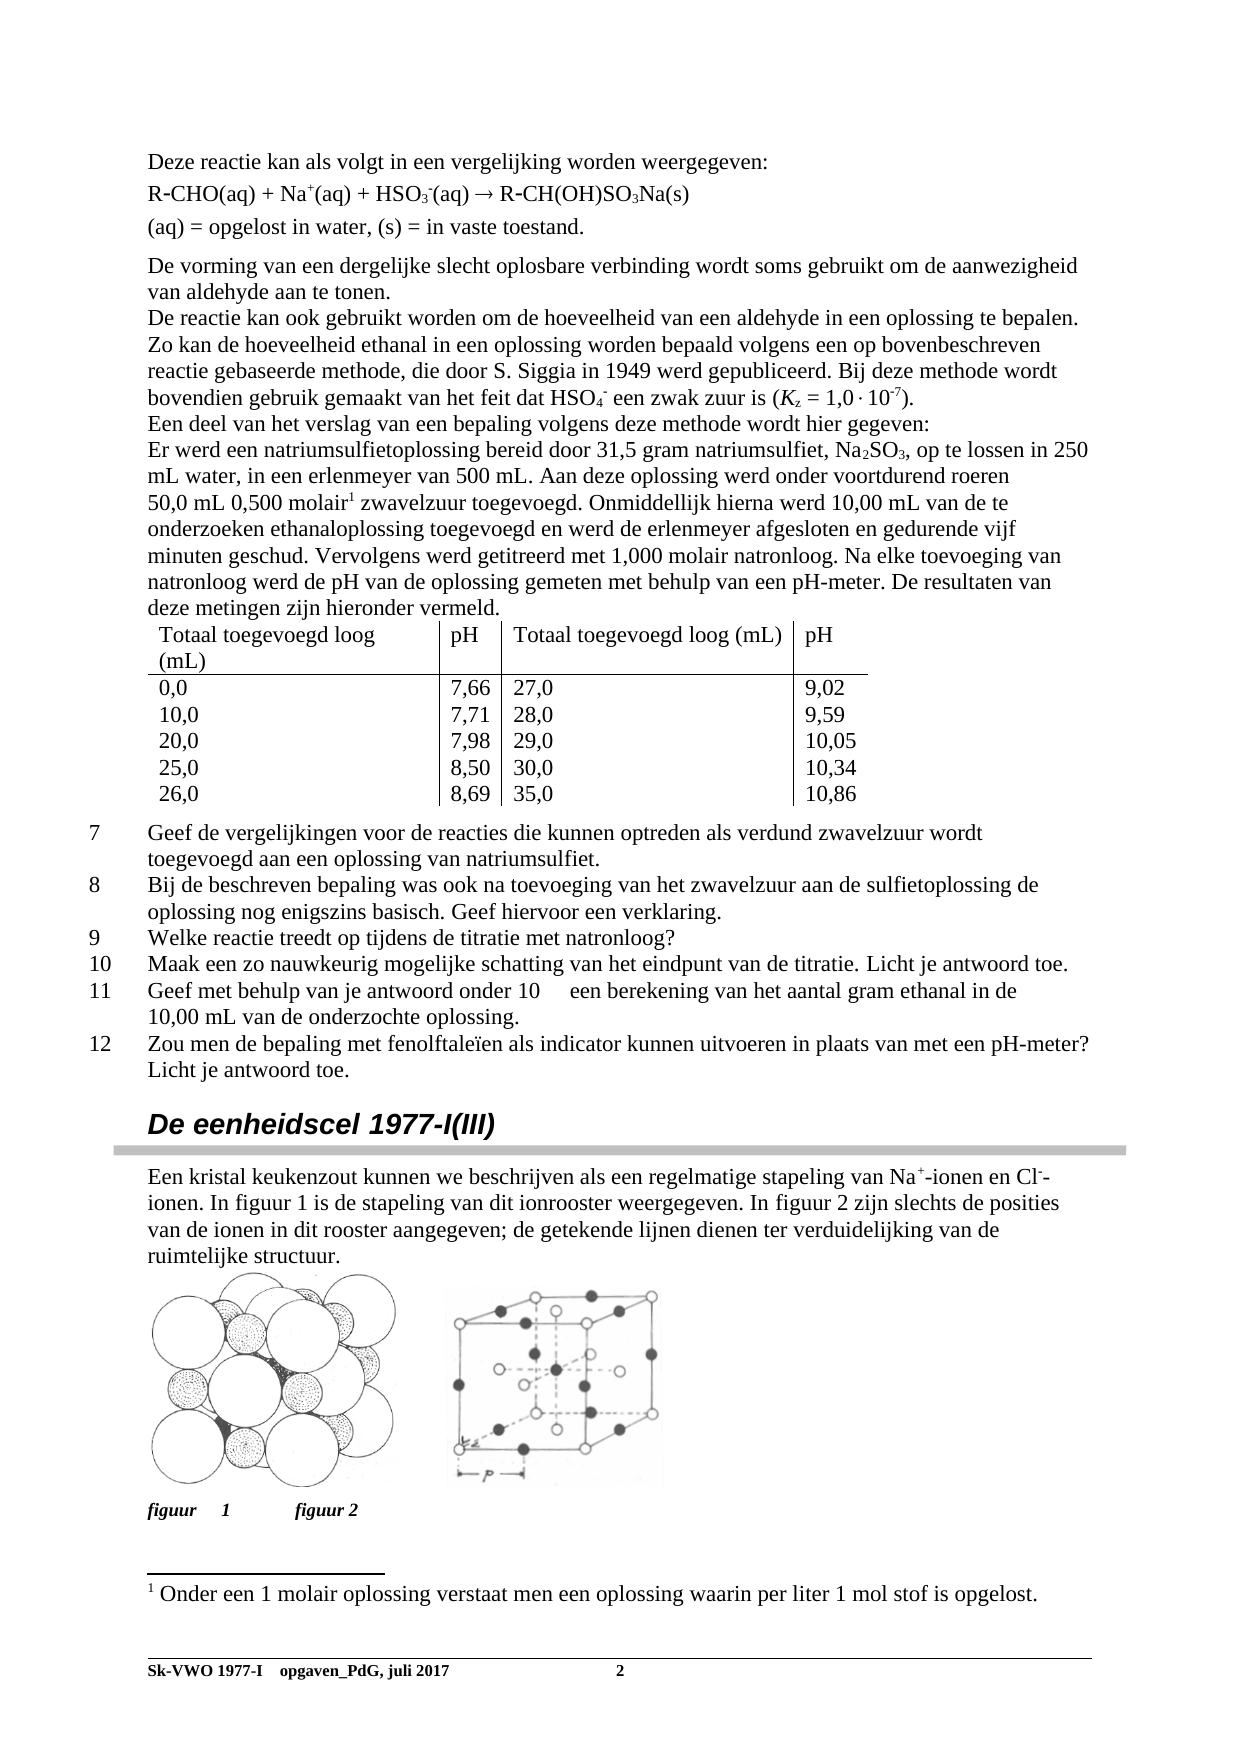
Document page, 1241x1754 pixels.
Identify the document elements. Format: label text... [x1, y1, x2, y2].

text Een kristal keukenzout kunnen we beschrijven als een regelmatige stapeling van Na+-ionen en Cl-ionen. In figuur 1 is de stapeling van dit ionrooster weergegeven. In figuur 2 zijn slechts de posities van de ionen in dit rooster aangegeven; de getekende lijnen dienen ter verduidelijking van de ruimtelijke structuur. [147, 1156, 1092, 1268]
list Geef de vergelijkingen voor de reacties die kunnen optreden als verdund zwavelzuur wordt toegevoegd aan een oplossing van natriumsulfiet. [88, 819, 1092, 871]
table_cell 8,69 [440, 780, 501, 806]
table_cell 9,02 [794, 675, 868, 701]
table_cell 0,0 [148, 675, 439, 701]
picture [147, 1268, 399, 1487]
table_cell 26,0 [148, 780, 439, 806]
list Bij de beschreven bepaling was ook na toevoeging van het zwavelzuur aan de sulfietoplossing de oplossing nog enigszins basisch. Geef hiervoor een verklaring. [88, 871, 1092, 924]
table_cell 10,05 [794, 727, 868, 753]
table_cell 7,98 [440, 727, 501, 753]
list Geef met behulp van je antwoord onder 10  een berekening van het aantal gram ethanal in de 10,00 mL van de onderzochte oplossing. [88, 977, 1092, 1029]
text figuur 1 figuur 2 [147, 1499, 1092, 1521]
table_cell 27,0 [502, 675, 793, 701]
list Maak een zo nauwkeurig mogelijke schatting van het eindpunt van de titratie. Licht je antwoord toe. [88, 951, 1092, 977]
table_cell 7,71 [440, 701, 501, 727]
table_header pH [440, 621, 501, 673]
table_cell 29,0 [502, 727, 793, 753]
table_cell 8,50 [440, 754, 501, 780]
text RCHO(aq) + Na+(aq) + HSO3(aq) RCH(OH)SO3Na(s) [147, 180, 1092, 207]
table_header Totaal toegevoegd loog (mL) [148, 621, 439, 673]
text Er werd een natriumsulfietoplossing bereid door natriumsulfiet, Na2SO3, op te lossen in 250 mL water, in een erlenmeyer van 500 mL. Aan deze oplossing werd onder voortdurend roeren 50,0 mL 0,500 molair zwavelzuur toegevoegd. Onmiddellijk hierna werd 10,00 mL van de te onderzoeken ethanaloplossing toegevoegd en werd de erlenmeyer afgesloten en gedurende vijf minuten geschud. Vervolgens werd getitreerd met 1,000 molair natronloog. Na elke toevoeging van natronloog werd de pH van de oplossing gemeten met behulp van een pH-meter. De resultaten van deze metingen zijn hieronder vermeld. [147, 436, 1092, 621]
table_cell 25,0 [148, 754, 439, 780]
subtitle De eenheidscel 1977-I(III) [147, 1107, 1092, 1141]
text De vorming van een dergelijke slecht oplosbare verbinding wordt soms gebruikt om de aanwezigheid van aldehyde aan te tonen. [147, 252, 1092, 304]
table_cell 28,0 [502, 701, 793, 727]
table_cell 9,59 [794, 701, 868, 727]
text (aq) = opgelost in water, (s) = in vaste toestand. [147, 213, 1092, 239]
table_cell 7,66 [440, 675, 501, 701]
text Een deel van het verslag van een bepaling volgens deze methode wordt hier gegeven: [147, 410, 1092, 436]
table_header pH [794, 621, 868, 673]
table_cell 20,0 [148, 727, 439, 753]
text Deze reactie kan als volgt in een vergelijking worden weergegeven: [147, 148, 1092, 174]
table_cell 35,0 [502, 780, 793, 806]
table_cell 10,86 [794, 780, 868, 806]
table_cell 10,0 [148, 701, 439, 727]
text De reactie kan ook gebruikt worden om de hoeveelheid van een aldehyde in een oplossing te bepalen. Zo kan de hoeveelheid ethanal in een oplossing worden bepaald volgens een op bovenbeschreven reactie gebaseerde methode, die door S. Siggia in 1949 werd gepubliceerd. Bij deze methode wordt bovendien gebruik gemaakt van het feit dat HSO4 een zwak zuur is (Kz = 1,0107). [147, 304, 1092, 410]
picture [442, 1286, 665, 1487]
list Welke reactie treedt op tijdens de titratie met natronloog? [88, 924, 1092, 951]
table_cell 10,34 [794, 754, 868, 780]
table_header Totaal toegevoegd loog (mL) [502, 621, 793, 673]
table_cell 30,0 [502, 754, 793, 780]
list Zou men de bepaling met fenolftaleïen als indicator kunnen uitvoeren in plaats van met een pH-meter? Licht je antwoord toe. [88, 1029, 1092, 1082]
